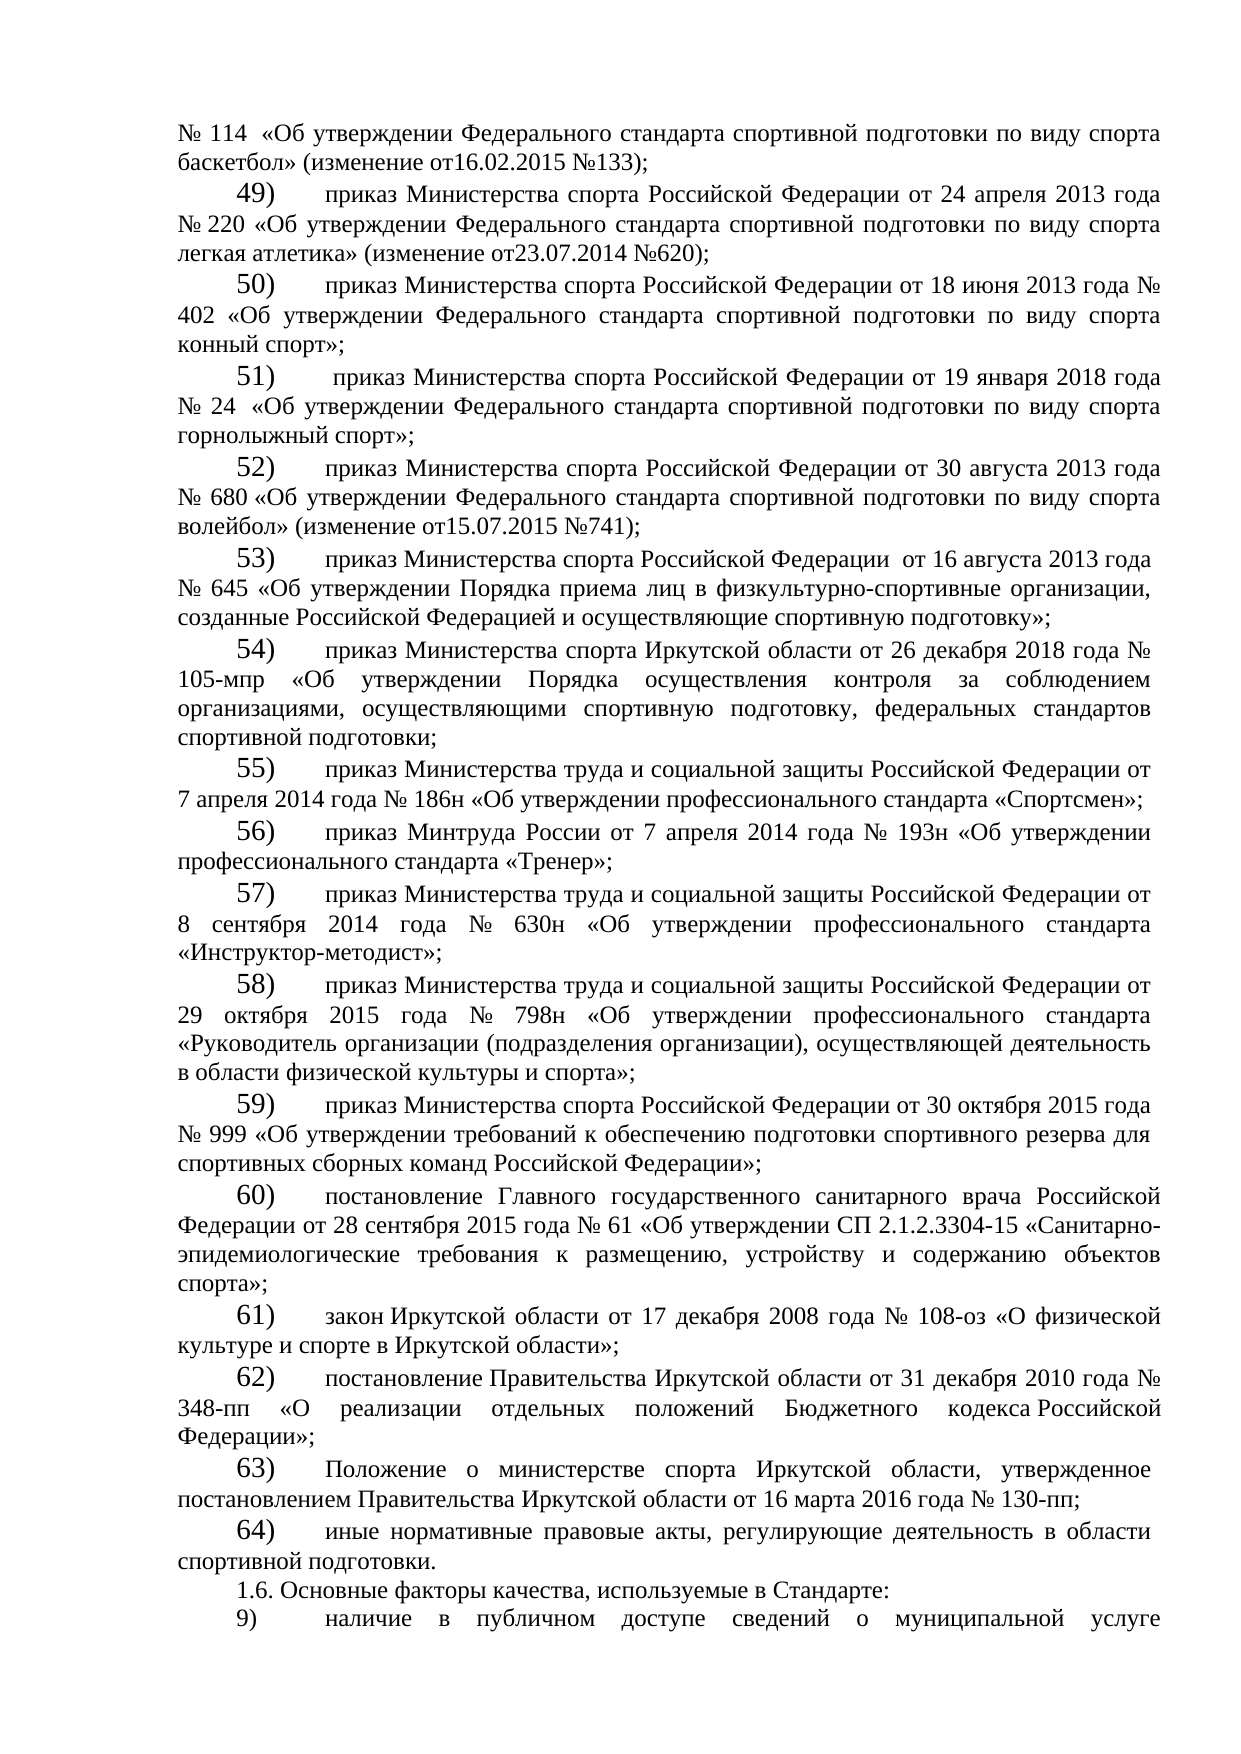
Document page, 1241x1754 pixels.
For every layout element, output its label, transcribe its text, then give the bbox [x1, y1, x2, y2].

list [177, 1603, 1161, 1632]
list постановление Главного государственного санитарного врача Российской Федерации от 28 сентября 2015 года № 61 «Об утверждении СП 2.1.2.3304-15 «Санитарно-эпидемиологические требования к размещению, устройству и содержанию объектов спорта»; [177, 1177, 1161, 1297]
list приказ Министерства спорта Российской Федерации от 30 августа 2013 года № 680 «Об утверждении Федерального стандарта спортивной подготовки по виду спорта волейбол» (изменение от15.07.2015 №741); [177, 449, 1161, 540]
list приказ Министерства спорта Российской Федерации от 19 января 2018 года № 24 «Об утверждении Федерального стандарта спортивной подготовки по виду спорта горнолыжный спорт»; [177, 358, 1161, 449]
list приказ Министерства труда и социальной защиты Российской Федерации от 7 апреля 2014 года № 186н «Об утверждении профессионального стандарта «Спортсмен»; [177, 751, 1152, 813]
text 1.6. Основные факторы качества, используемые в Стандарте: [177, 1575, 1161, 1603]
list приказ Министерства спорта Иркутской области от 26 декабря 2018 года № 105-мпр «Об утверждении Порядка осуществления контроля за соблюдением организациями, осуществляющими спортивную подготовку, федеральных стандартов спортивной подготовки; [177, 631, 1152, 751]
list Положение о министерстве спорта Иркутской области, утвержденное постановлением Правительства Иркутской области от 16 марта 2016 года № 130-пп; [177, 1450, 1152, 1512]
list приказ Министерства спорта Российской Федерации от 24 апреля 2013 года № 220 «Об утверждении Федерального стандарта спортивной подготовки по виду спорта легкая атлетика» (изменение от23.07.2014 №620); [177, 176, 1161, 267]
list приказ Минтруда России от 7 апреля 2014 года № 193н «Об утверждении профессионального стандарта «Тренер»; [177, 813, 1152, 875]
list иные нормативные правовые акты, регулирующие деятельность в области спортивной подготовки. [177, 1512, 1152, 1575]
list приказ Министерства спорта Российской Федерации от 18 июня 2013 года № 402 «Об утверждении Федерального стандарта спортивной подготовки по виду спорта конный спорт»; [177, 267, 1161, 358]
list приказ Министерства труда и социальной защиты Российской Федерации от 8 сентября 2014 года № 630н «Об утверждении профессионального стандарта «Инструктор-методист»; [177, 875, 1152, 966]
list закон Иркутской области от 17 декабря 2008 года № 108-оз «О физической культуре и спорте в Иркутской области»; [177, 1297, 1161, 1359]
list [177, 118, 1161, 176]
list приказ Министерства спорта Российской Федерации от 16 августа 2013 года № 645 «Об утверждении Порядка приема лиц в физкультурно-спортивные организации, созданные Российской Федерацией и осуществляющие спортивную подготовку»; [177, 540, 1152, 631]
list постановление Правительства Иркутской области от 31 декабря 2010 года № 348-пп «О реализации отдельных положений Бюджетного кодекса Российской Федерации»; [177, 1359, 1161, 1450]
list приказ Министерства труда и социальной защиты Российской Федерации от 29 октября 2015 года № 798н «Об утверждении профессионального стандарта «Руководитель организации (подразделения организации), осуществляющей деятельность в области физической культуры и спорта»; [177, 966, 1152, 1086]
list приказ Министерства спорта Российской Федерации от 30 октября 2015 года № 999 «Об утверждении требований к обеспечению подготовки спортивного резерва для спортивных сборных команд Российской Федерации»; [177, 1086, 1152, 1177]
